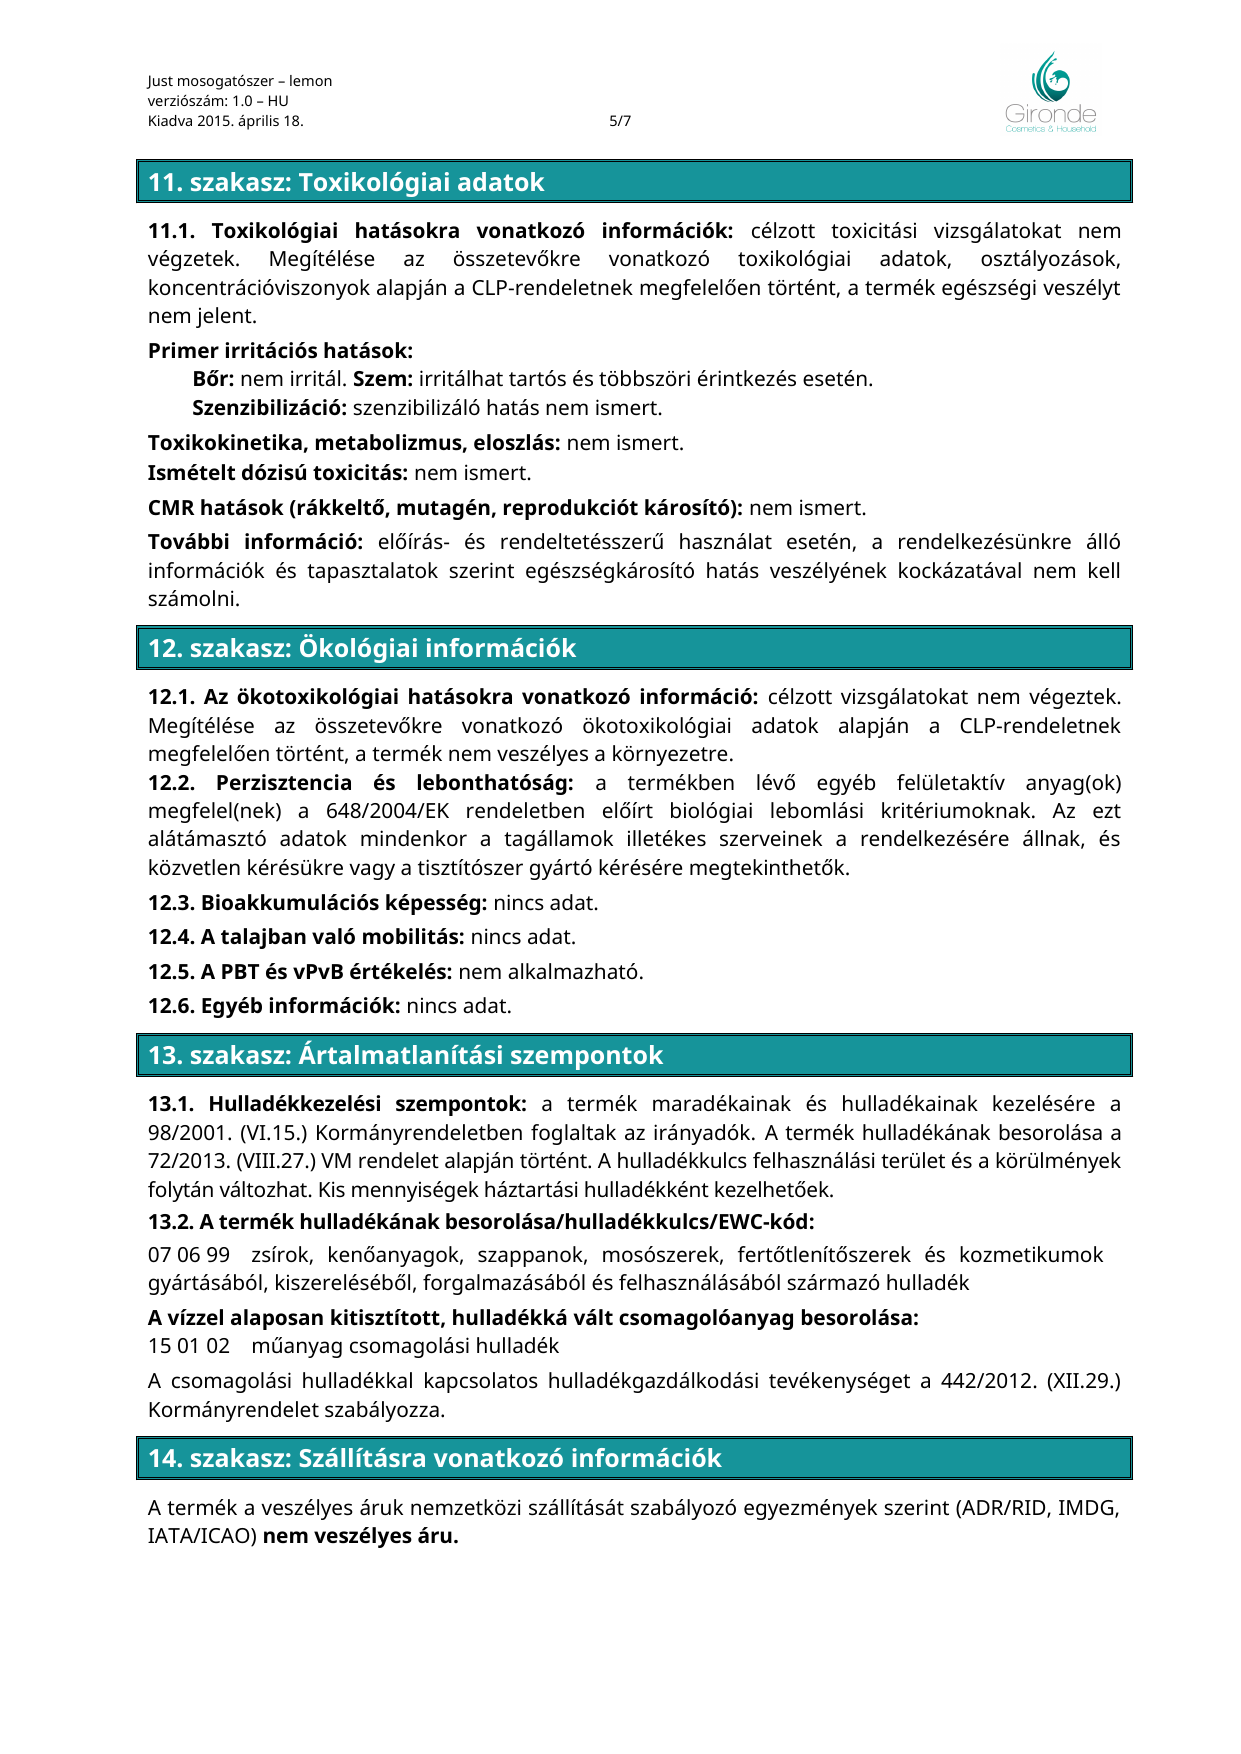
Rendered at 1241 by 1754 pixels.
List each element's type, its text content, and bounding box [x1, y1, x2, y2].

text 12.2. Perzisztencia és lebonthatóság: a termékben lévő egyéb felületaktív anyag(ok) megfelel(nek) a 648/2004/EK rendeletben előírt biológiai lebomlási kritériumoknak. Az ezt alátámasztó adatok mindenkor a tagállamok illetékes szerveinek a rendelkezésére állnak, és közvetlen kérésükre vagy a tisztítószer gyártó kérésére megtekinthetők. [148, 768, 1122, 881]
text További információ: előírás- és rendeltetésszerű használat esetén, a rendelkezésünkre álló információk és tapasztalatok szerint egészségkárosító hatás veszélyének kockázatával nem kell számolni. [148, 527, 1122, 613]
text 15 01 02 műanyag csomagolási hulladék [148, 1332, 1122, 1360]
text Ismételt dózisú toxicitás: nem ismert. [148, 458, 1122, 487]
text 12.6. Egyéb információk: nincs adat. [148, 992, 1122, 1020]
text 12. szakasz: Ökológiai információk [139, 629, 1130, 667]
text 12.4. A talajban való mobilitás: nincs adat. [148, 922, 1122, 951]
text Primer irritációs hatások: [148, 336, 1122, 364]
text 12.1. Az ökotoxikológiai hatásokra vonatkozó információ: célzott vizsgálatokat nem végeztek. Megítélése az összetevőkre vonatkozó ökotoxikológiai adatok alapján a CLP-rendeletnek megfelelően történt, a termék nem veszélyes a környezetre. [148, 682, 1122, 768]
text A csomagolási hulladékkal kapcsolatos hulladékgazdálkodási tevékenységet a 442/2012. (XII.29.) Kormányrendelet szabályozza. [148, 1366, 1122, 1423]
text 11. szakasz: Toxikológiai adatok [139, 162, 1130, 200]
text 11.1. Toxikológiai hatásokra vonatkozó információk: célzott toxicitási vizsgálatokat nem végzetek. Megítélése az összetevőkre vonatkozó toxikológiai adatok, osztályozások, koncentrációviszonyok alapján a CLP-rendeletnek megfelelően történt, a termék egészségi veszélyt nem jelent. [148, 216, 1122, 330]
text Szenzibilizáció: szenzibilizáló hatás nem ismert. [148, 393, 1122, 421]
text 14. szakasz: Szállításra vonatkozó információk [139, 1439, 1130, 1477]
text A termék a veszélyes áruk nemzetközi szállítását szabályozó egyezmények szerint (ADR/RID, IMDG, IATA/ICAO) nem veszélyes áru. [148, 1493, 1122, 1549]
text CMR hatások (rákkeltő, mutagén, reprodukciót károsító): nem ismert. [148, 493, 1122, 521]
text Toxikokinetika, metabolizmus, eloszlás: nem ismert. [148, 428, 1122, 456]
text A vízzel alaposan kitisztított, hulladékká vált csomagolóanyag besorolása: [148, 1303, 1122, 1332]
text 12.3. Bioakkumulációs képesség: nincs adat. [148, 888, 1122, 916]
text 12.5. A PBT és vPvB értékelés: nem alkalmazható. [148, 957, 1122, 985]
text 13. szakasz: Ártalmatlanítási szempontok [139, 1036, 1130, 1074]
text 07 06 99 zsírok, kenőanyagok, szappanok, mosószerek, fertőtlenítőszerek és kozmetikumok gyártásából, kiszereléséből, forgalmazásából és felhasználásából származó hulladék [148, 1240, 1104, 1297]
text 13.2. A termék hulladékának besorolása/hulladékkulcs/EWC-kód: [148, 1207, 1104, 1236]
picture [1000, 43, 1102, 136]
text Bőr: nem irritál. Szem: irritálhat tartós és többszöri érintkezés esetén. [148, 364, 1122, 393]
text 13.1. Hulladékkezelési szempontok: a termék maradékainak és hulladékainak kezelésére a 98/2001. (VI.15.) Kormányrendeletben foglaltak az irányadók. A termék hulladékának besorolása a 72/2013. (VIII.27.) VM rendelet alapján történt. A hulladékkulcs felhasználási terület és a körülmények folytán változhat. Kis mennyiségek háztartási hulladékként kezelhetőek. [148, 1089, 1122, 1203]
